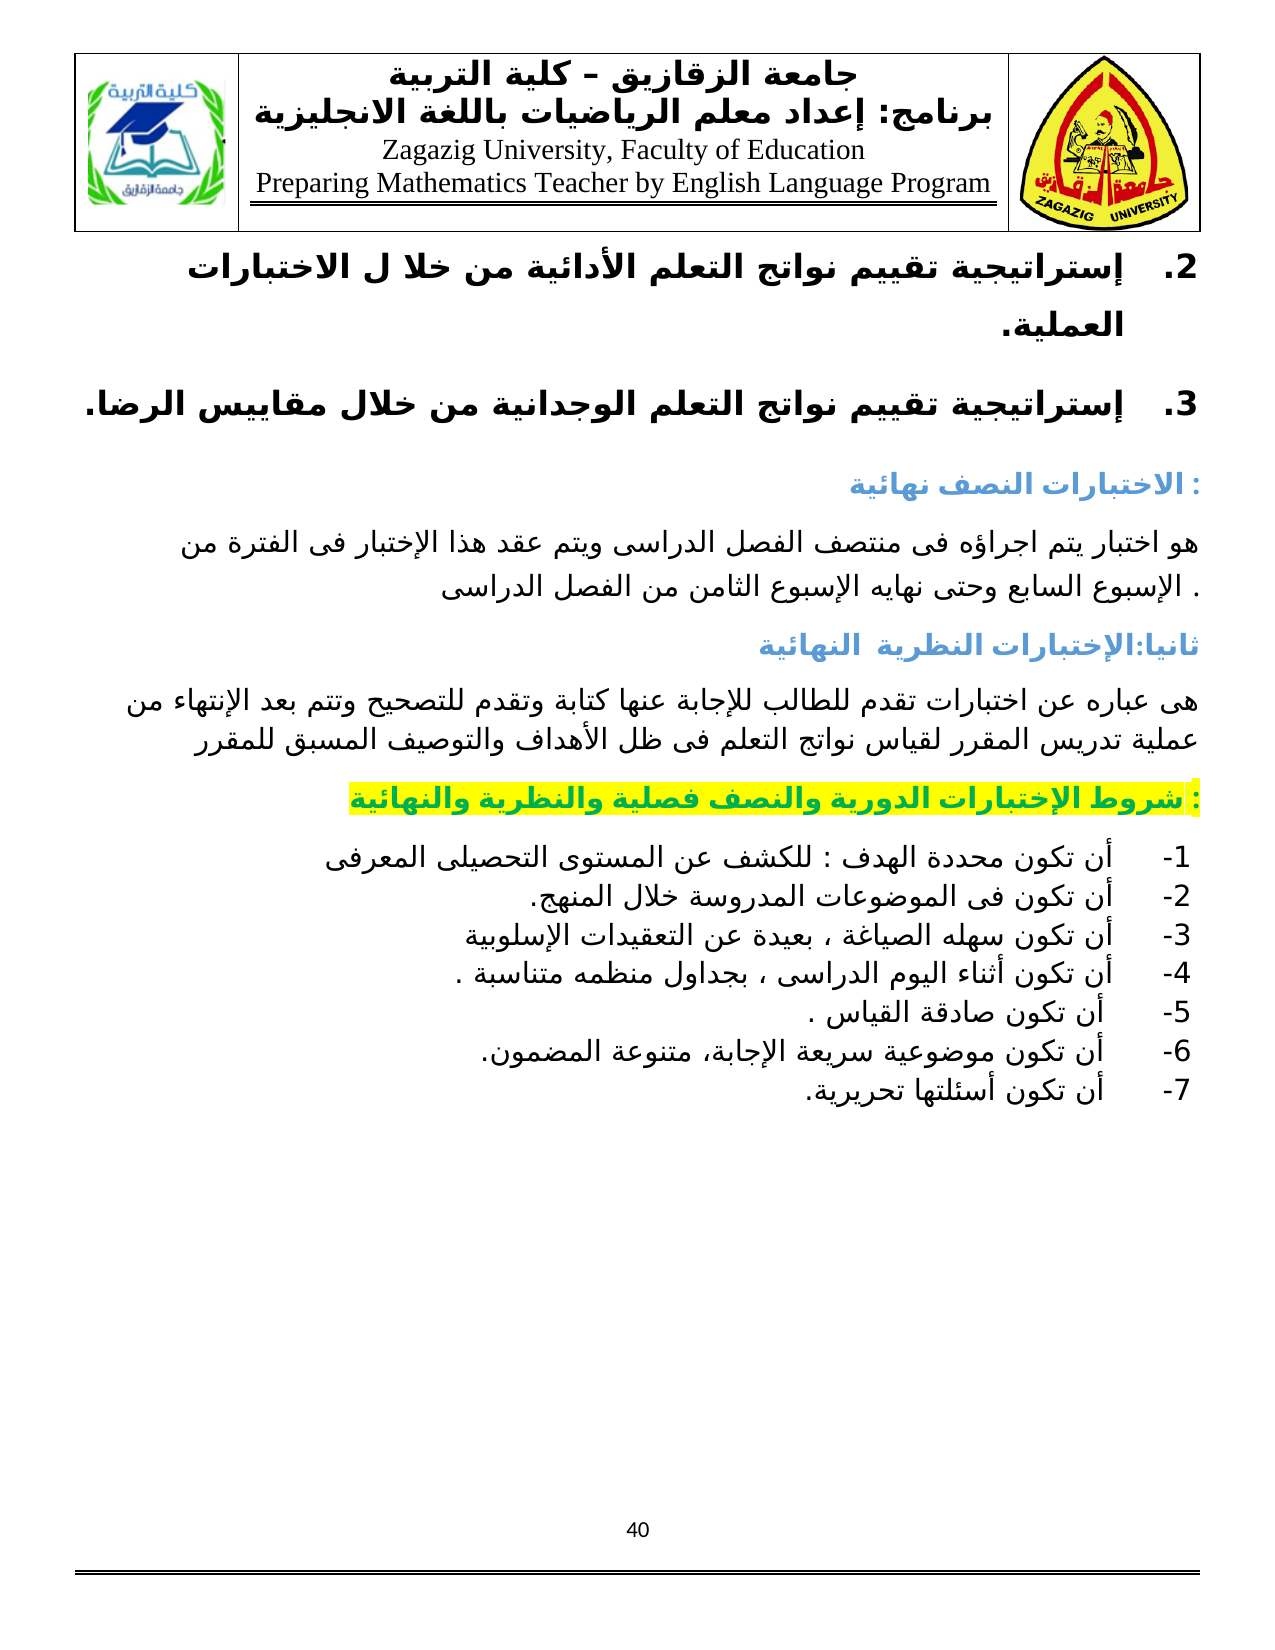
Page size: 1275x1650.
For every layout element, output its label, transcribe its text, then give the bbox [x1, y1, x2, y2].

list أن تكون أثناء اليوم الدراسى ، بجداول منظمه متناسبة . [75, 957, 1162, 991]
list أن تكون صادقة القياس . [75, 996, 1162, 1030]
list إستراتيجية تقييم نواتج التعلم الوجدانية من خلال مقاييس الرضا. [75, 384, 1162, 423]
text شروط الإختبارات الدورية والنصف فصلية والنظرية والنهائية : [75, 778, 1192, 817]
list أن تكون موضوعية سريعة الإجابة، متنوعة المضمون. [75, 1035, 1162, 1069]
picture [88, 79, 226, 206]
list أن تكون محددة الهدف : للكشف عن المستوى التحصيلى المعرفى [75, 840, 1162, 874]
list إستراتيجية تقييم نواتج التعلم الأدائية من خلا ل الاختبارات العملية. [75, 247, 1162, 344]
list أن تكون أسئلتها تحريرية. [75, 1074, 1162, 1108]
picture [1019, 54, 1189, 231]
text هو اختبار يتم اجراؤه فى منتصف الفصل الدراسى ويتم عقد هذا الإختبار فى الفترة من الإسبوع السابع وحتى نهايه الإسبوع الثامن من الفصل الدراسى . [75, 526, 1200, 605]
list أن تكون سهله الصياغة ، بعيدة عن التعقيدات الإسلوبية [75, 918, 1162, 952]
list أن تكون فى الموضوعات المدروسة خلال المنهج. [75, 879, 1162, 913]
text هى عباره عن اختبارات تقدم للطالب للإجابة عنها كتابة وتقدم للتصحيح وتتم بعد الإنتهاء من عملية تدريس المقرر لقياس نواتج التعلم فى ظل الأهداف والتوصيف المسبق للمقرر [75, 683, 1200, 756]
text الاختبارات النصف نهائية : [75, 463, 1200, 503]
text ثانيا:الإختبارات النظرية النهائية [75, 628, 1200, 661]
